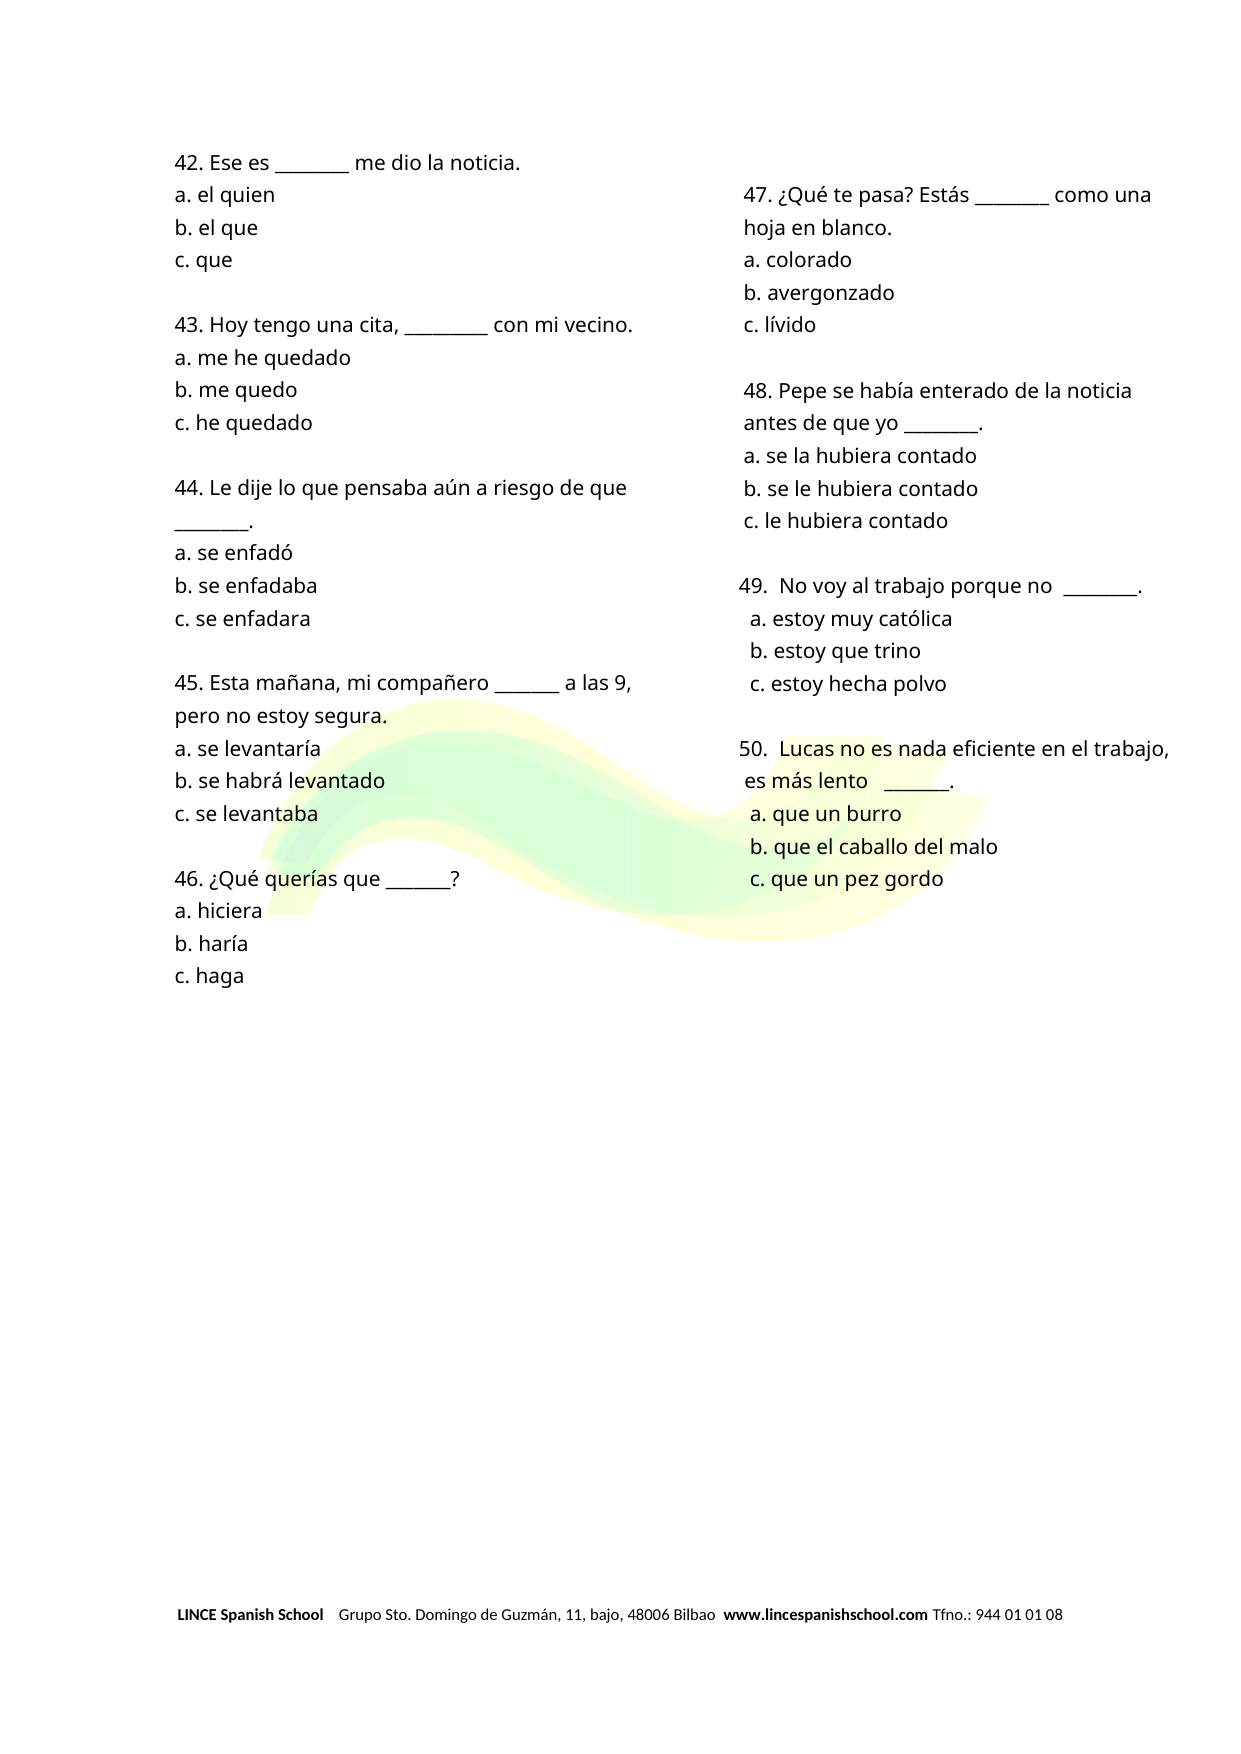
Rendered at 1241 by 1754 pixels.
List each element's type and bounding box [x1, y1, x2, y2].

table_cell [657, 148, 1196, 1047]
table_cell [88, 148, 657, 1047]
